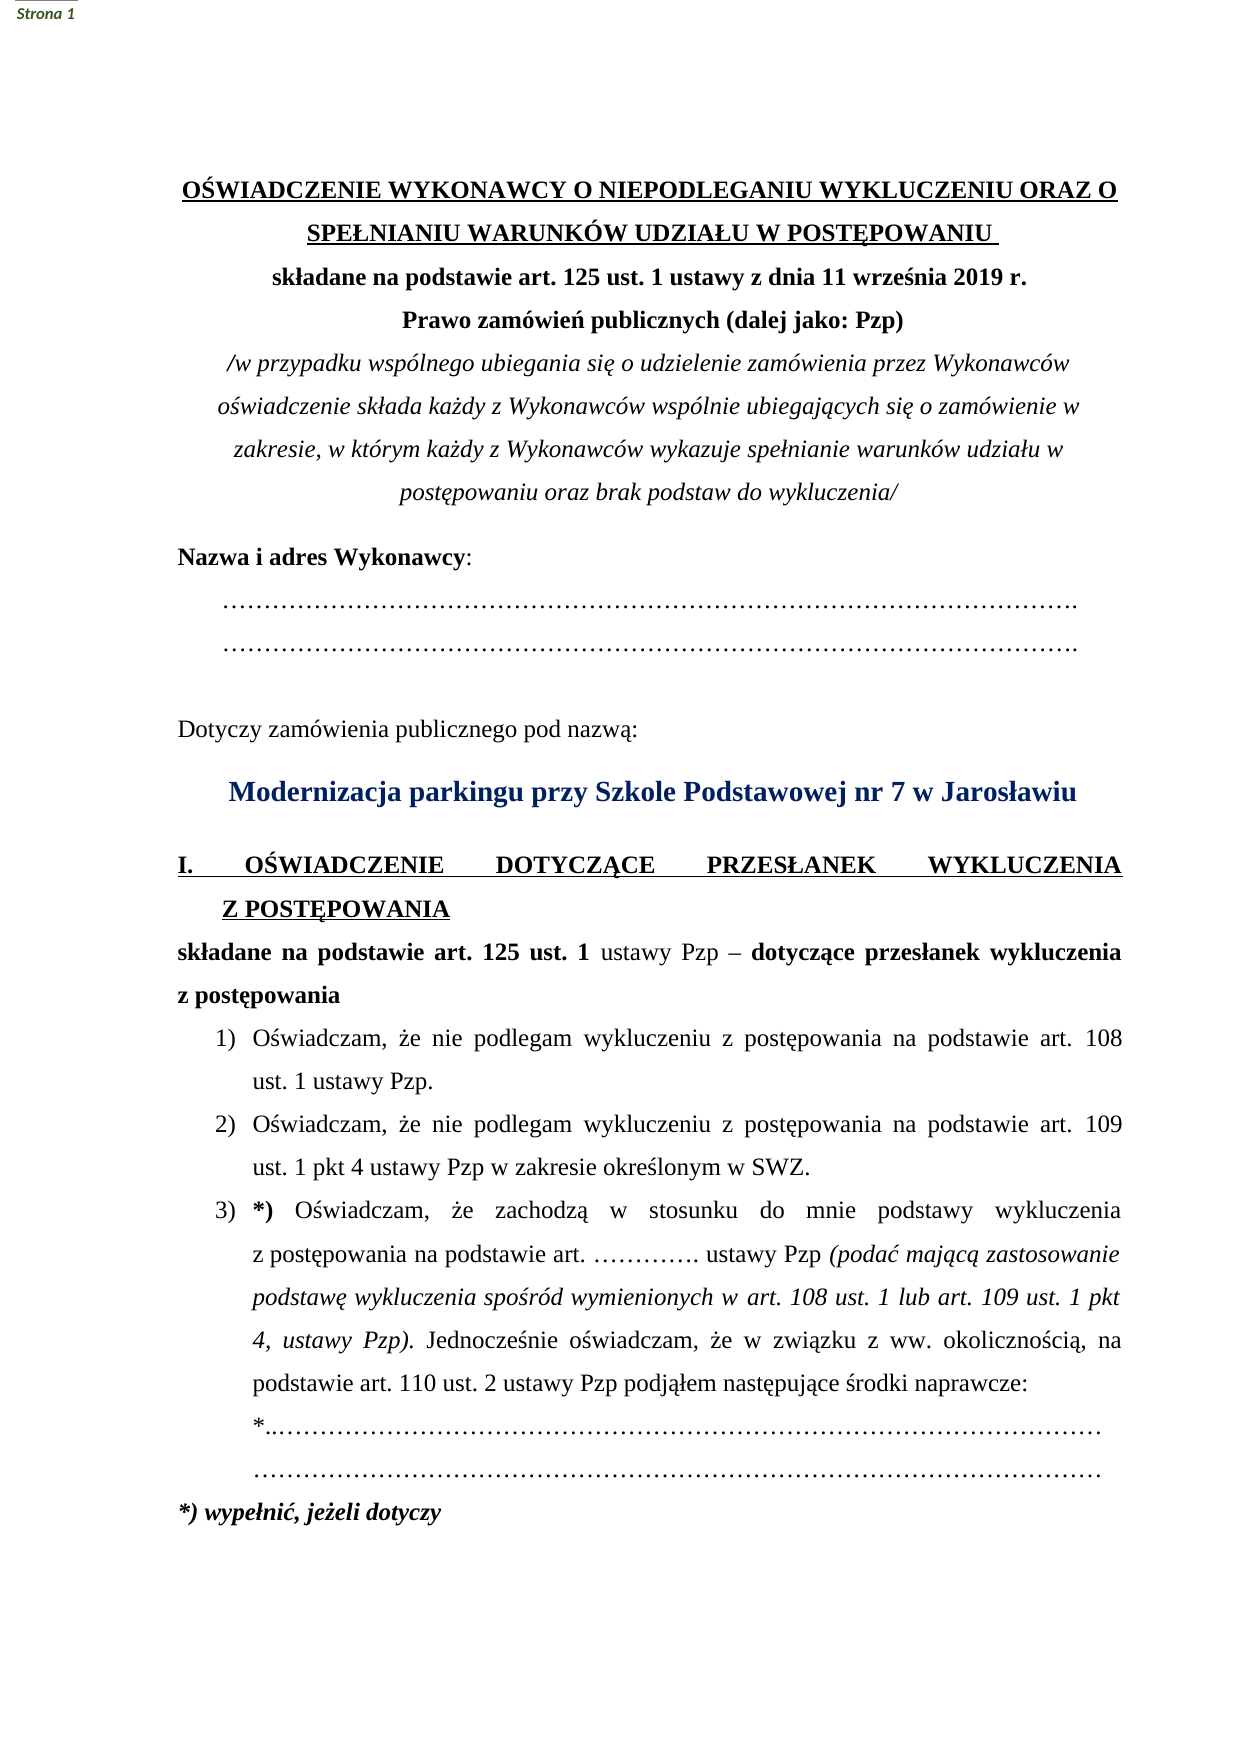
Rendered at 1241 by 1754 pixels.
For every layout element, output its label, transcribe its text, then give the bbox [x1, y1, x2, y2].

text Nazwa i adres Wykonawcy: [177, 542, 1122, 571]
text I. OŚWIADCZENIE DOTYCZĄCE PRZESŁANEK WYKLUCZENIA Z POSTĘPOWANIA [177, 851, 1122, 876]
text *) wypełnić, jeżeli dotyczy [177, 1497, 1122, 1526]
list Oświadczam, że nie podlegam wykluczeniu z postępowania na podstawie art. 109 ust. 1 pkt 4 ustawy Pzp w zakresie określonym w SWZ. [215, 1109, 1122, 1181]
text I. OŚWIADCZENIE DOTYCZĄCE PRZESŁANEK WYKLUCZENIA Z POSTĘPOWANIA [177, 877, 1122, 922]
list *) Oświadczam, że zachodzą w stosunku do mnie podstawy wykluczenia z postępowania na podstawie art. …………. ustawy Pzp (podać mającą zastosowanie podstawę wykluczenia spośród wymienionych w art. 108 ust. 1 lub art. 109 ust. 1 pkt 4, ustawy Pzp). Jednocześnie oświadczam, że w związku z ww. okolicznością, na podstawie art. 110 ust. 2 ustawy Pzp podjąłem następujące środki naprawcze: [215, 1196, 1122, 1397]
text Prawo zamówień publicznych (dalej jako: Pzp) [177, 305, 1122, 333]
list Oświadczam, że nie podlegam wykluczeniu z postępowania na podstawie art. 108 ust. 1 ustawy Pzp. [215, 1023, 1122, 1095]
text składane na podstawie art. 125 ust. 1 ustawy z dnia 11 września 2019 r. [177, 262, 1122, 290]
list *..……………………………………………………………………………………… [252, 1411, 1122, 1440]
list ………………………………………………………………………………………… [252, 1454, 1122, 1483]
text OŚWIADCZENIE WYKONAWCY O NIEPODLEGANIU WYKLUCZENIU ORAZ O SPEŁNIANIU WARUNKÓW UDZIAŁU W POSTĘPOWANIU [177, 175, 1122, 247]
text /w przypadku wspólnego ubiegania się o udzielenie zamówienia przez Wykonawców oświadczenie składa każdy z Wykonawców wspólnie ubiegających się o zamówienie w zakresie, w którym każdy z Wykonawców wykazuje spełnianie warunków udziału w postępowaniu oraz brak podstaw do wykluczenia/ [177, 348, 1122, 506]
text Dotyczy zamówienia publicznego pod nazwą: [177, 714, 1122, 743]
text …………………………………………………………………………………………. [177, 628, 1122, 657]
text Modernizacja parkingu przy Szkole Podstawowej nr 7 w Jarosławiu [177, 774, 1122, 807]
text składane na podstawie art. 125 ust. 1 ustawy Pzp – dotyczące przesłanek wykluczenia z postępowania [177, 937, 1122, 1009]
text …………………………………………………………………………………………. [177, 585, 1122, 614]
